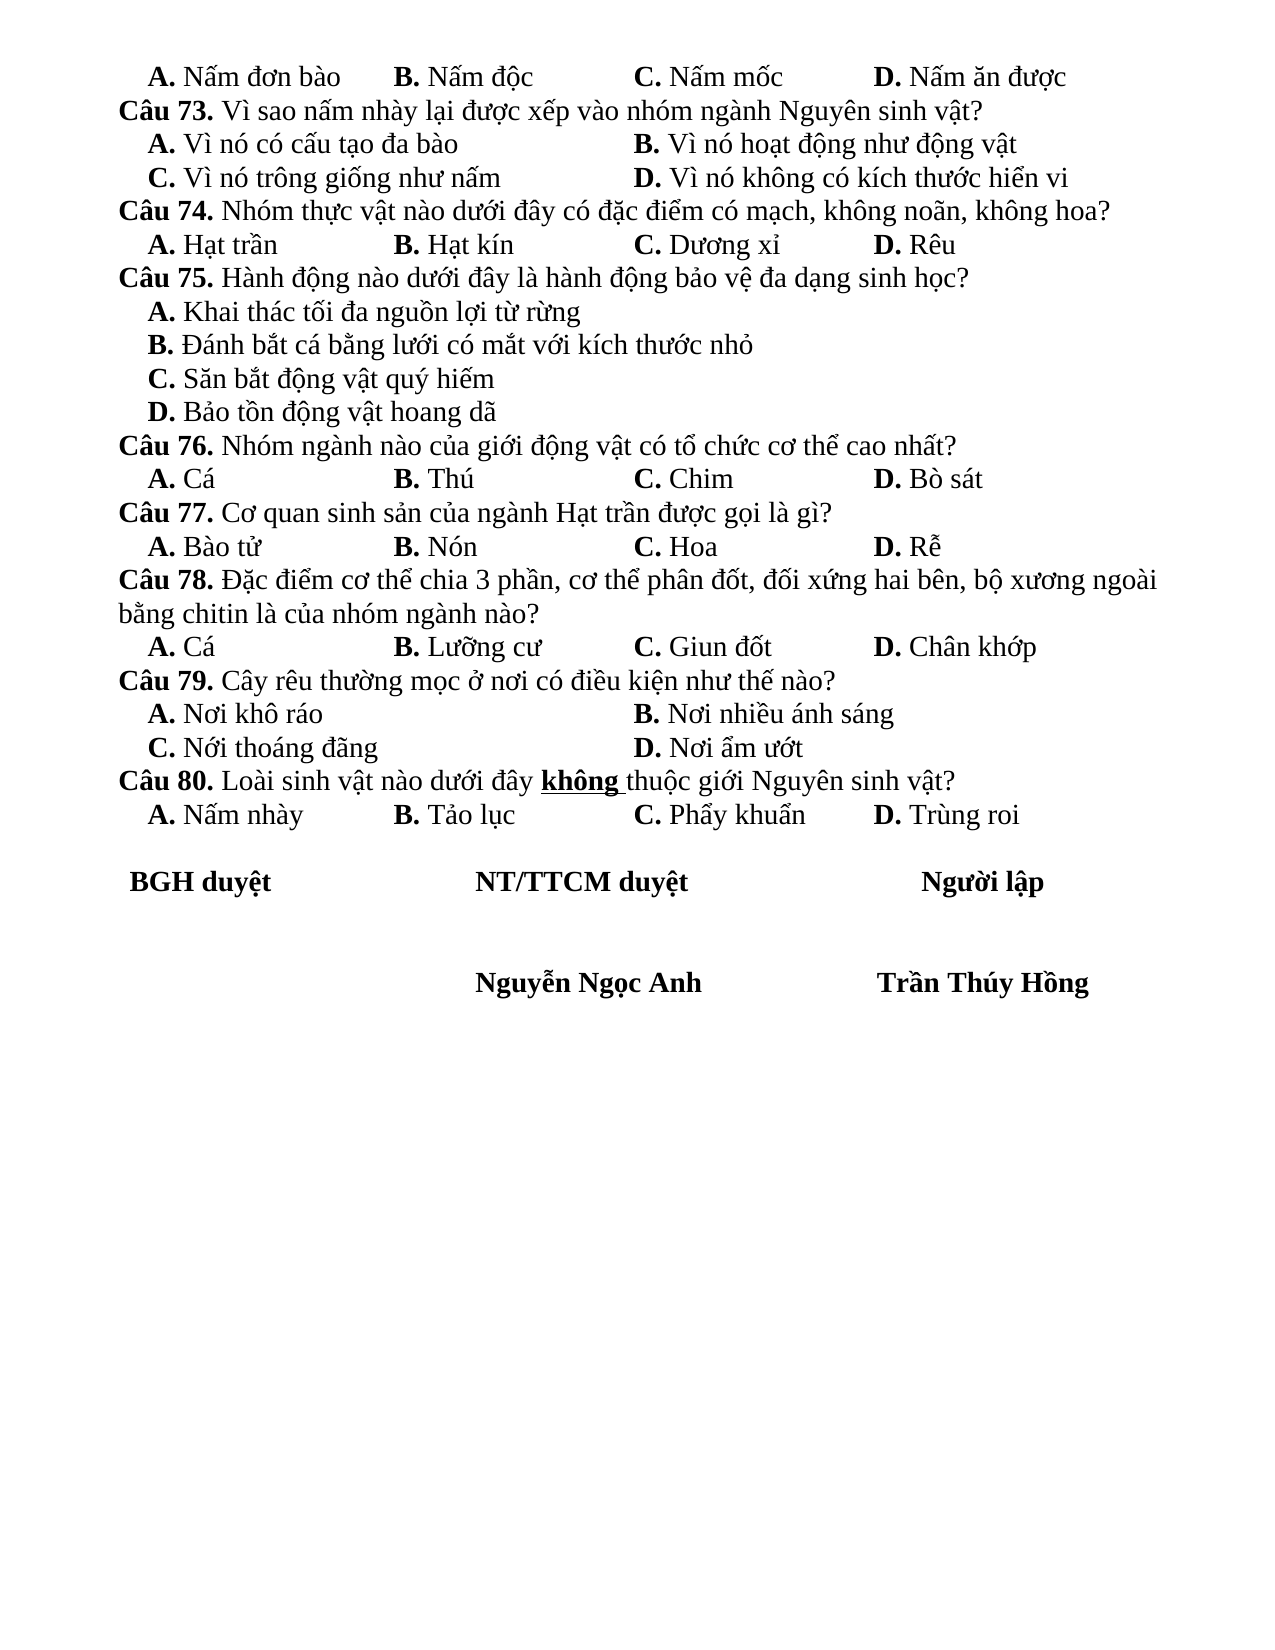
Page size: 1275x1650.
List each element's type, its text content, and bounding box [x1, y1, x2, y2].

text A. Cá B. Lưỡng cư C. Giun đốt D. Chân khớp [147, 629, 1216, 663]
text A. Nấm nhày B. Tảo lục C. Phẩy khuẩn D. Trùng roi [147, 797, 1216, 831]
text B. Đánh bắt cá bằng lưới có mắt với kích thước nhỏ [147, 327, 1216, 361]
text Câu 74. Nhóm thực vật nào dưới đây có đặc điểm có mạch, không noãn, không hoa? [118, 193, 1216, 227]
text A. Cá B. Thú C. Chim D. Bò sát [147, 462, 1216, 495]
text Câu 73. Vì sao nấm nhày lại được xếp vào nhóm ngành Nguyên sinh vật? [118, 93, 1216, 126]
table_header NT/TTCM duyệt Nguyễn Ngọc Anh [464, 864, 810, 998]
text Câu 80. Loài sinh vật nào dưới đây không thuộc giới Nguyên sinh vật? [118, 763, 1216, 797]
text C. Nới thoáng đãng D. Nơi ẩm ướt [147, 730, 1216, 763]
text Câu 77. Cơ quan sinh sản của ngành Hạt trần được gọi là gì? [118, 495, 1216, 529]
table_header BGH duyệt [118, 864, 464, 998]
text Câu 79. Cây rêu thường mọc ở nơi có điều kiện như thế nào? [118, 663, 1216, 696]
text Câu 75. Hành động nào dưới đây là hành động bảo vệ đa dạng sinh học? [118, 260, 1216, 294]
text A. Vì nó có cấu tạo đa bào B. Vì nó hoạt động như động vật [147, 126, 1216, 160]
text C. Vì nó trông giống như nấm D. Vì nó không có kích thước hiển vi [147, 160, 1216, 193]
text A. Khai thác tối đa nguồn lợi từ rừng [147, 294, 1216, 327]
text A. Bào tử B. Nón C. Hoa D. Rễ [147, 529, 1216, 562]
table_header Người lập Trần Thúy Hồng [810, 864, 1156, 998]
text A. Nơi khô ráo B. Nơi nhiều ánh sáng [147, 696, 1216, 730]
text Câu 78. Đặc điểm cơ thể chia 3 phần, cơ thể phân đốt, đối xứng hai bên, bộ xương ngoài bằng chitin là của nhóm ngành nào? [118, 562, 1216, 629]
text C. Săn bắt động vật quý hiếm [147, 361, 1216, 394]
text Câu 76. Nhóm ngành nào của giới động vật có tổ chức cơ thể cao nhất? [118, 428, 1216, 462]
text A. Nấm đơn bào B. Nấm độc C. Nấm mốc D. Nấm ăn được [147, 59, 1216, 93]
text D. Bảo tồn động vật hoang dã [147, 394, 1216, 428]
text A. Hạt trần B. Hạt kín C. Dương xỉ D. Rêu [147, 227, 1216, 260]
